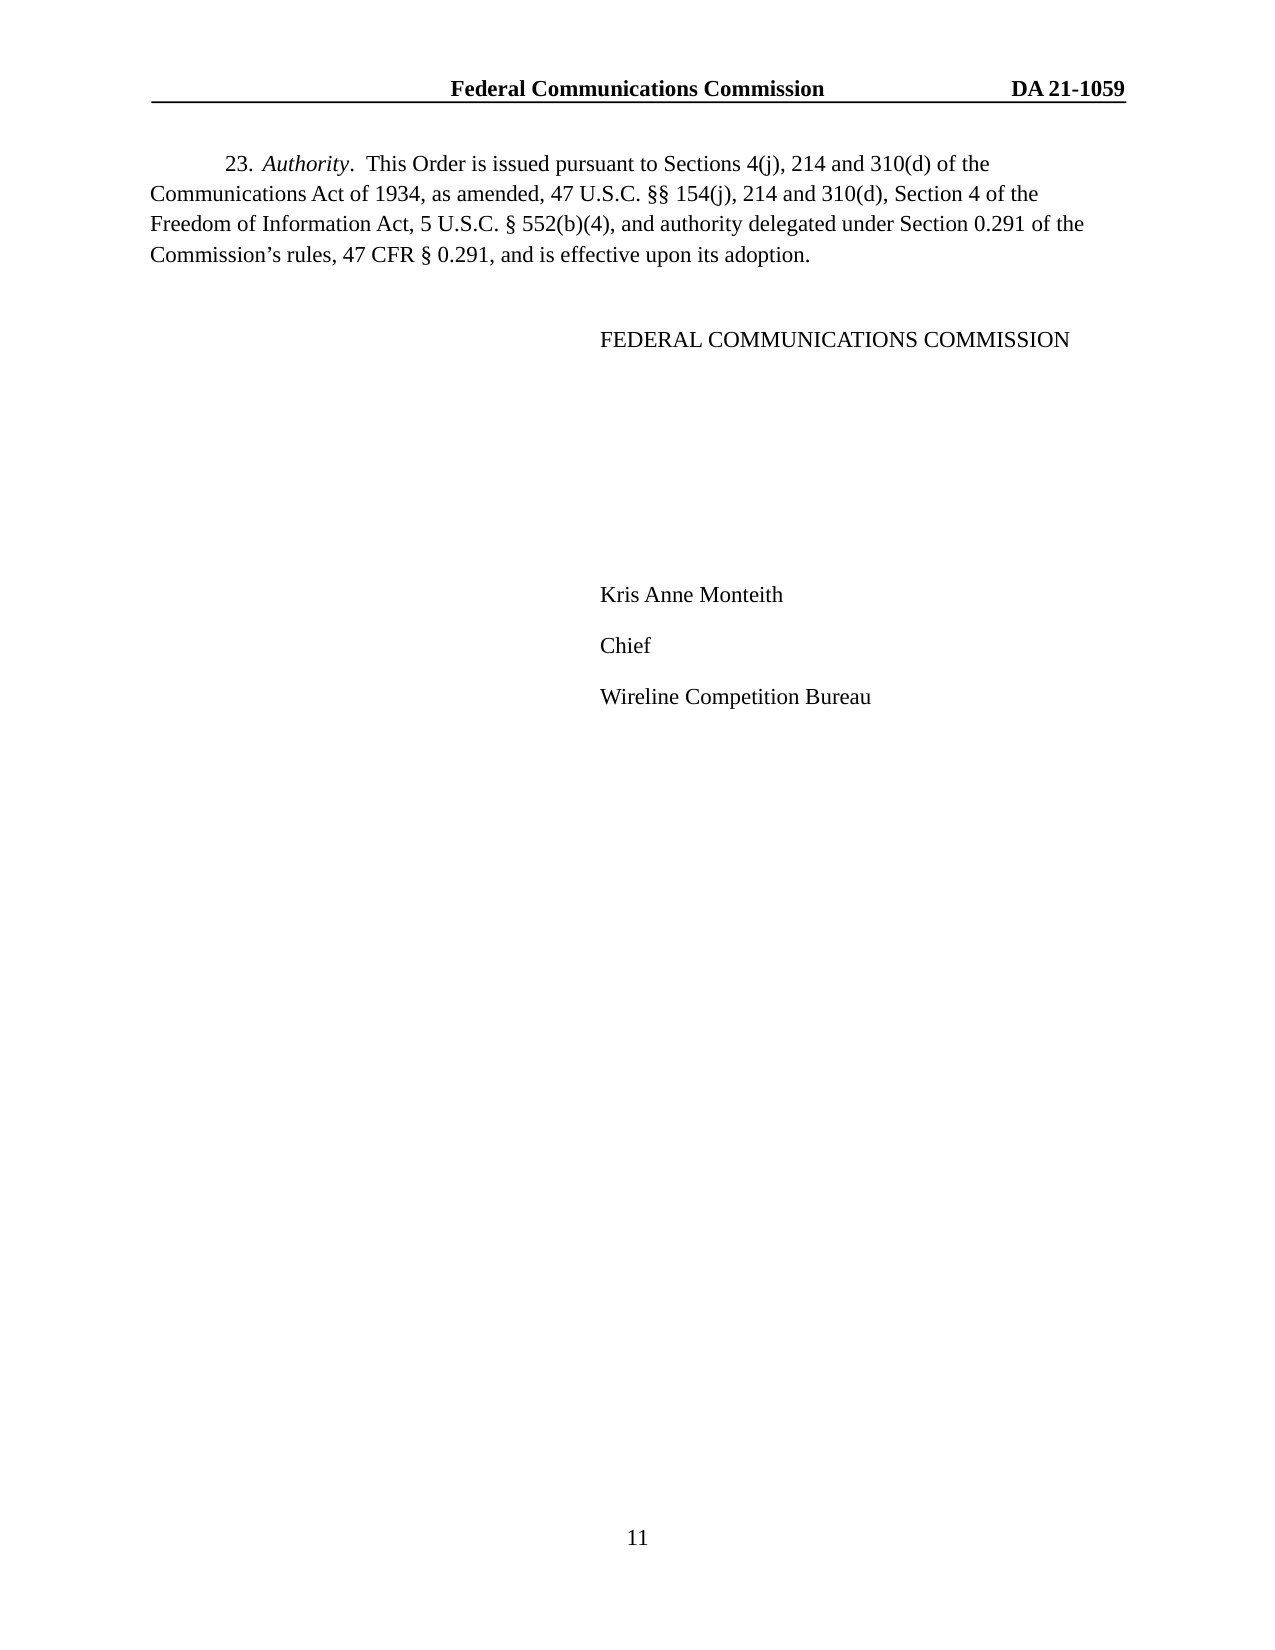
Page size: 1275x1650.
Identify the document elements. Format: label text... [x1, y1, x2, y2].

text Kris Anne Monteith [150, 581, 1125, 608]
text Authority. This Order is issued pursuant to Sections 4(j), 214 and 310(d) of the Communications Act of 1934, as amended, 47 U.S.C. §§ 154(j), 214 and 310(d), Section 4 of the Freedom of Information Act, 5 U.S.C. § 552(b)(4), and authority delegated under Section 0.291 of the Commission’s rules, 47 CFR § 0.291, and is effective upon its adoption. [150, 150, 1125, 267]
text Wireline Competition Bureau [525, 683, 1125, 710]
text FEDERAL COMMUNICATIONS COMMISSION [150, 326, 1125, 352]
text Chief [150, 632, 1125, 659]
